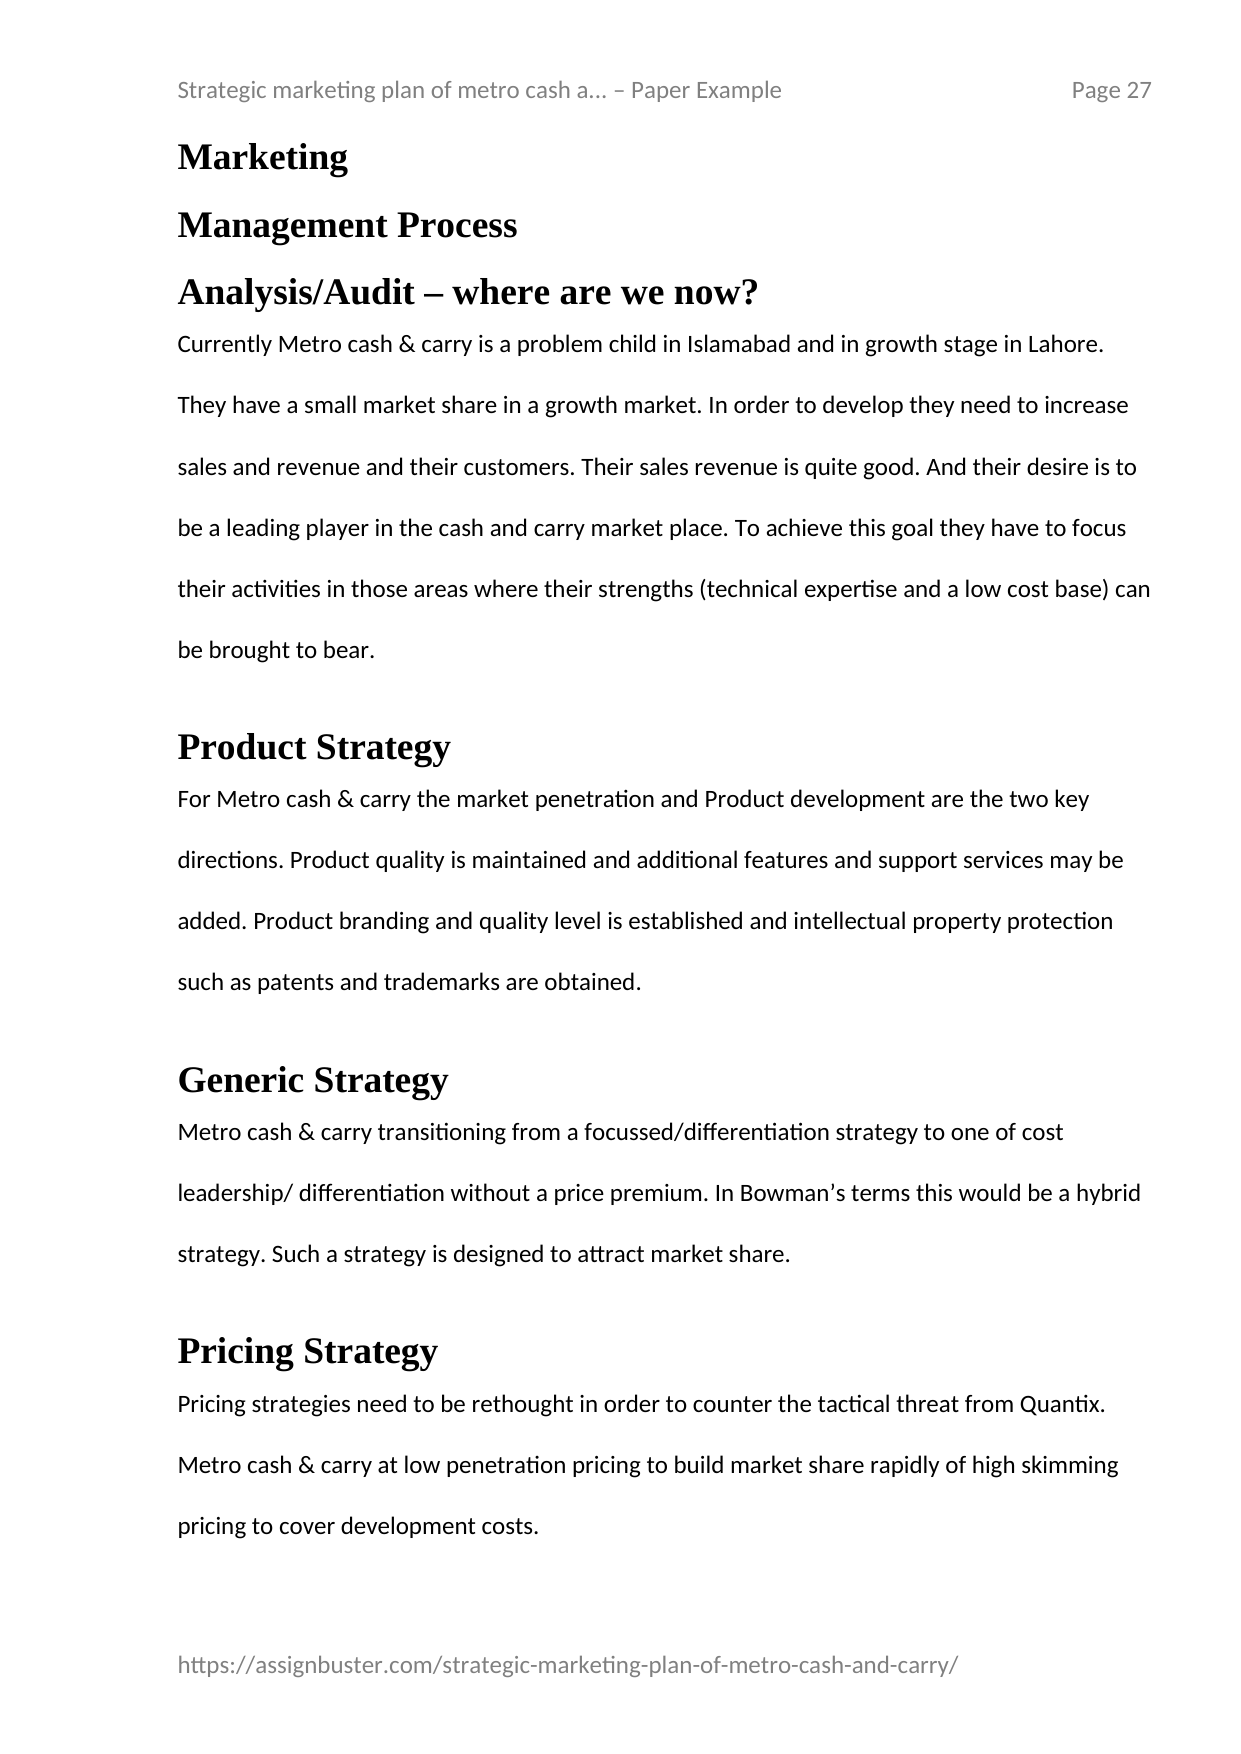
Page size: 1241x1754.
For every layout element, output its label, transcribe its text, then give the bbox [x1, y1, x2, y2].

subtitle Generic Strategy [177, 1057, 1152, 1100]
subtitle Management Process [177, 202, 1152, 245]
subtitle Pricing Strategy [177, 1329, 1152, 1372]
subtitle Analysis/Audit – where are we now? [177, 269, 1152, 313]
text Metro cash & carry transitioning from a focussed/differentiation strategy to one of cost leadership/ differentiation without a price premium. In Bowman’s terms this would be a hybrid strategy. Such a strategy is designed to attract market share. [177, 1116, 1152, 1269]
text Currently Metro cash & carry is a problem child in Islamabad and in growth stage in Lahore. They have a small market share in a growth market. In order to develop they need to increase sales and revenue and their customers. Their sales revenue is quite good. And their desire is to be a leading player in the cash and carry market place. To achieve this goal they have to focus their activities in those areas where their strengths (technical expertise and a low cost base) can be brought to bear. [177, 329, 1152, 664]
text For Metro cash & carry the market penetration and Product development are the two key directions. Product quality is maintained and additional features and support services may be added. Product branding and quality level is established and intellectual property protection such as patents and trademarks are obtained. [177, 783, 1152, 997]
subtitle Marketing [177, 135, 1152, 178]
text Pricing strategies need to be rethought in order to counter the tactical threat from Quantix. Metro cash & carry at low penetration pricing to build market share rapidly of high skimming pricing to cover development costs. [177, 1388, 1152, 1540]
subtitle Product Strategy [177, 724, 1152, 767]
